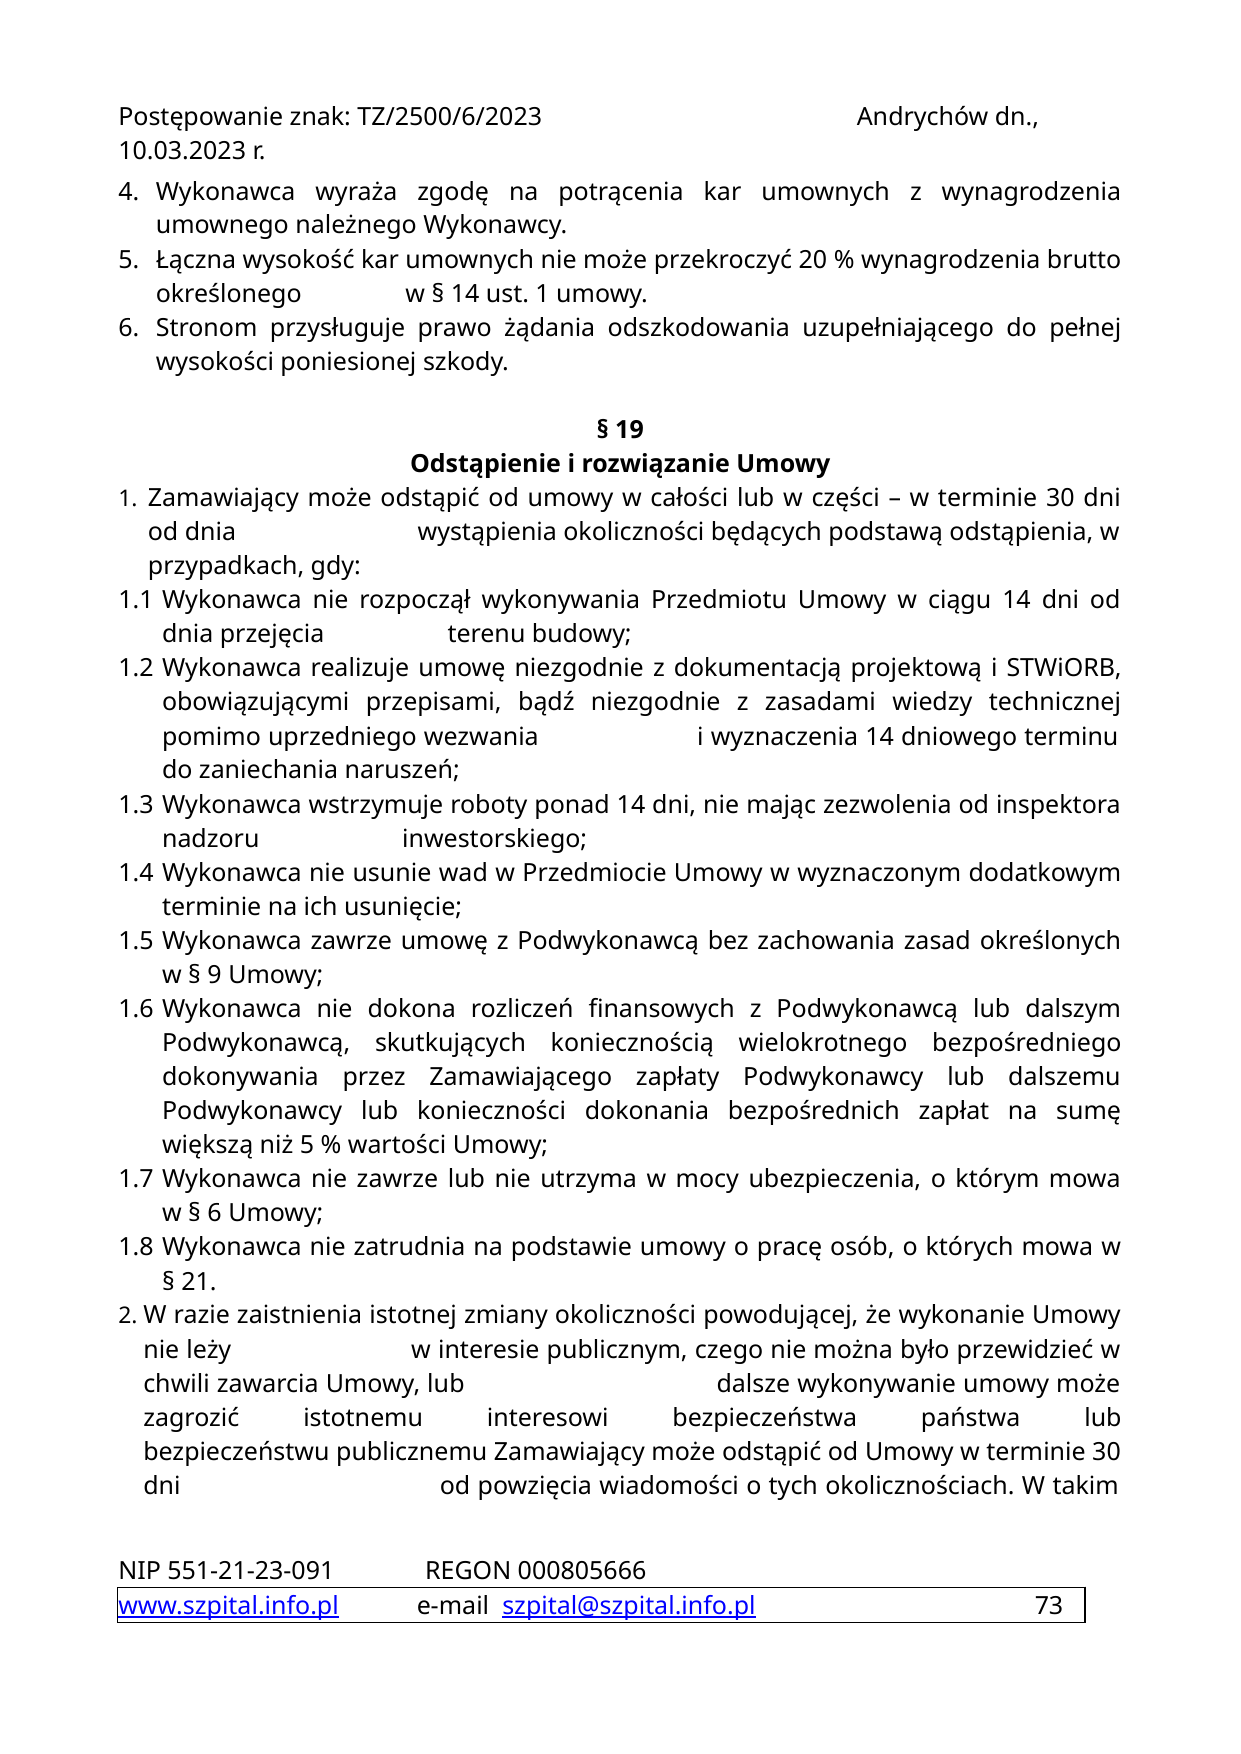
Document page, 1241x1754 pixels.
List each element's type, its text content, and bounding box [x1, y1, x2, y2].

list Stronom przysługuje prawo żądania odszkodowania uzupełniającego do pełnej wysokości poniesionej szkody. [118, 309, 1122, 377]
list Wykonawca nie dokona rozliczeń finansowych z Podwykonawcą lub dalszym Podwykonawcą, skutkujących koniecznością wielokrotnego bezpośredniego dokonywania przez Zamawiającego zapłaty Podwykonawcy lub dalszemu Podwykonawcy lub konieczności dokonania bezpośrednich zapłat na sumę większą niż 5 % wartości Umowy; [118, 991, 1122, 1161]
list Wykonawca nie zawrze lub nie utrzyma w mocy ubezpieczenia, o którym mowa w § 6 Umowy; [118, 1161, 1122, 1229]
list Wykonawca wstrzymuje roboty ponad 14 dni, nie mając zezwolenia od inspektora nadzoru inwestorskiego; [118, 786, 1122, 854]
list Wykonawca zawrze umowę z Podwykonawcą bez zachowania zasad określonych w § 9 Umowy; [118, 922, 1122, 991]
list Wykonawca realizuje umowę niezgodnie z dokumentacją projektową i STWiORB, obowiązującymi przepisami, bądź niezgodnie z zasadami wiedzy technicznej pomimo uprzedniego wezwania i wyznaczenia 14 dniowego terminu do zaniechania naruszeń; [118, 650, 1122, 786]
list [118, 1297, 1122, 1502]
list Wykonawca nie rozpoczął wykonywania Przedmiotu Umowy w ciągu 14 dni od dnia przejęcia terenu budowy; [118, 582, 1122, 650]
list Wykonawca nie usunie wad w Przedmiocie Umowy w wyznaczonym dodatkowym terminie na ich usunięcie; [118, 854, 1122, 922]
list Zamawiający może odstąpić od umowy w całości lub w części – w terminie 30 dni od dnia wystąpienia okoliczności będących podstawą odstąpienia, w przypadkach, gdy: [118, 480, 1122, 582]
list Wykonawca wyraża zgodę na potrącenia kar umownych z wynagrodzenia umownego należnego Wykonawcy. [118, 173, 1122, 241]
list Łączna wysokość kar umownych nie może przekroczyć 20 % wynagrodzenia brutto określonego w § 14 ust. 1 umowy. [118, 241, 1122, 309]
text § 19 [118, 412, 1122, 446]
text Odstąpienie i rozwiązanie Umowy [118, 446, 1122, 480]
list Wykonawca nie zatrudnia na podstawie umowy o pracę osób, o których mowa w § 21. [118, 1229, 1122, 1297]
